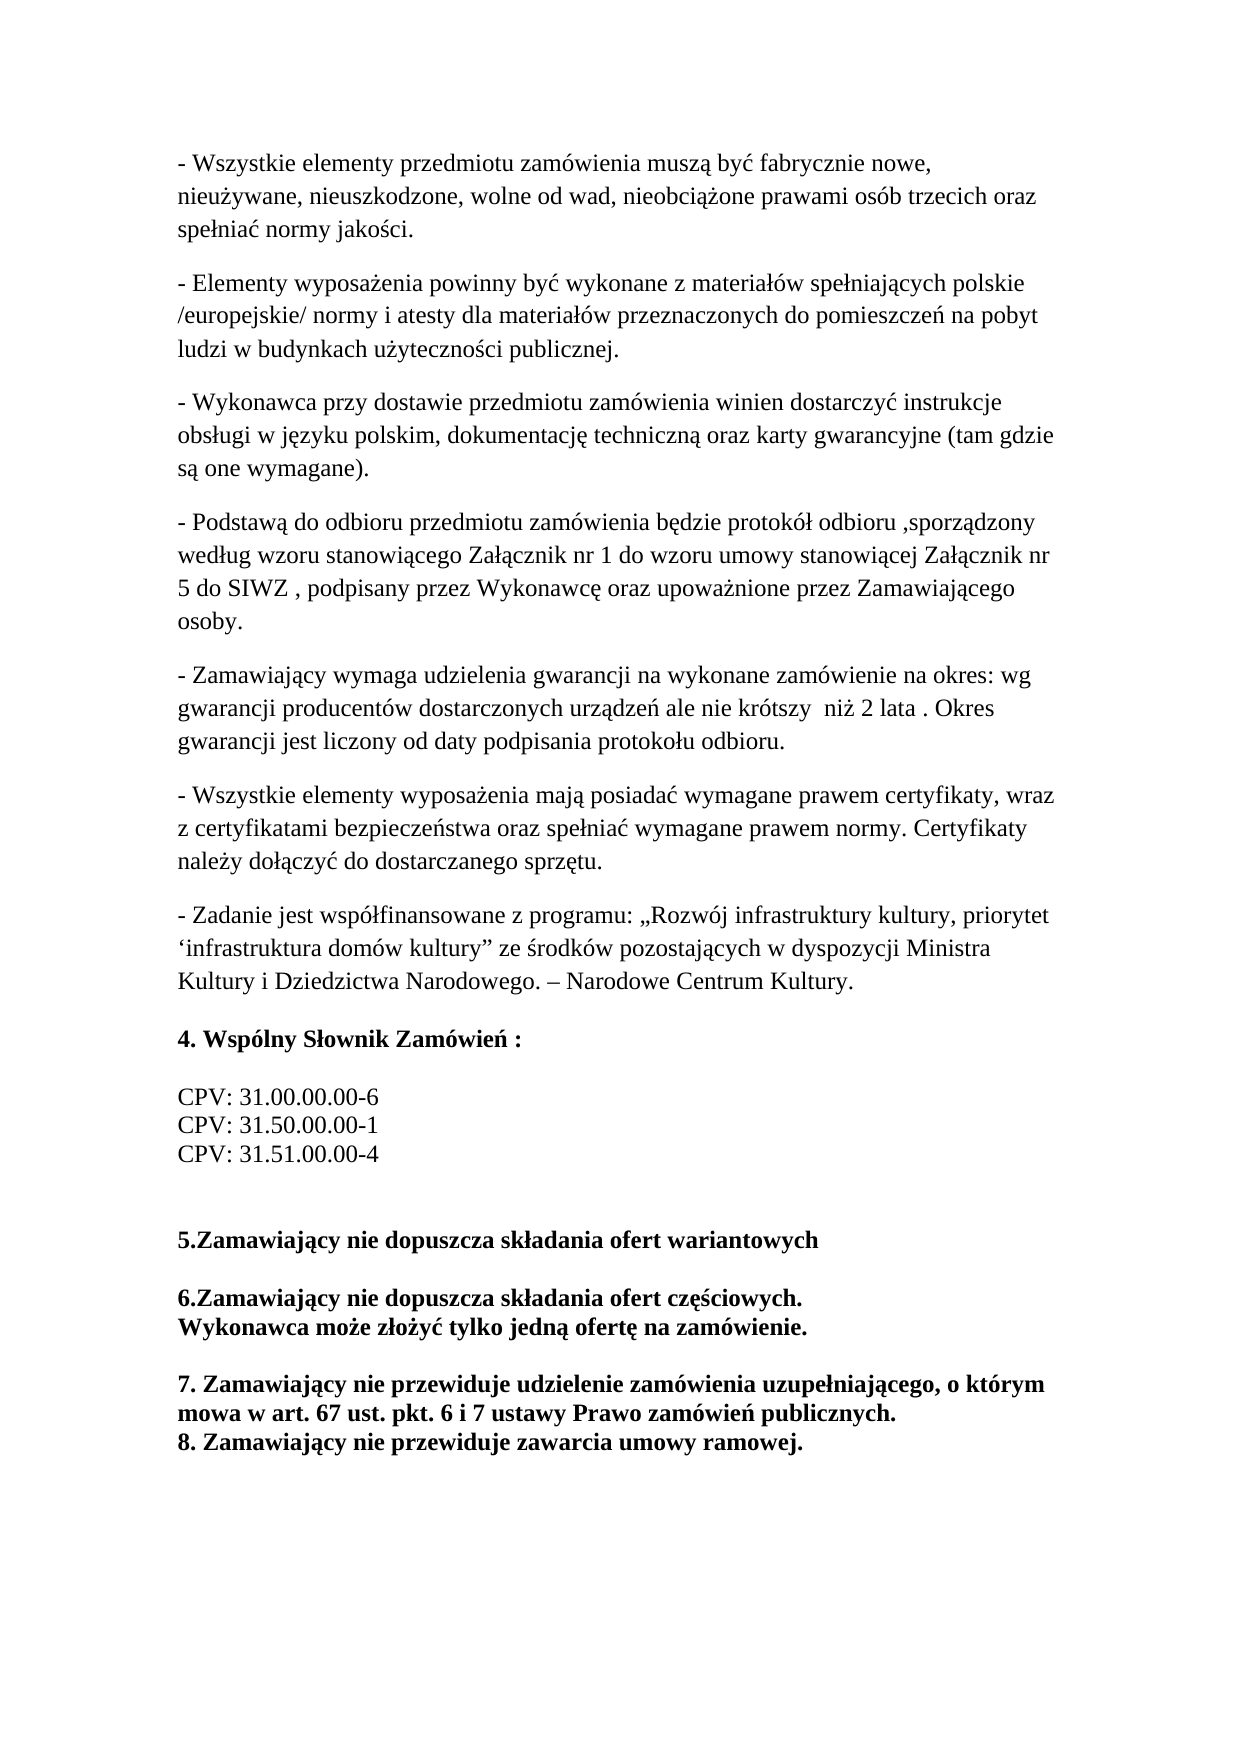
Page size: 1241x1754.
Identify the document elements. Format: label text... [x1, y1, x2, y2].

text Wykonawca może złożyć tylko jedną ofertę na zamówienie. [177, 1312, 1063, 1340]
text 5.Zamawiający nie dopuszcza składania ofert wariantowych [177, 1225, 1063, 1254]
text - Zamawiający wymaga udzielenia gwarancji na wykonane zamówienie na okres: wg gwarancji producentów dostarczonych urządzeń ale nie krótszy niż 2 lata . Okres gwarancji jest liczony od daty podpisania protokołu odbioru. [177, 660, 1063, 755]
text 6.Zamawiający nie dopuszcza składania ofert częściowych. [177, 1283, 1063, 1312]
text CPV: 31.50.00.00-1 [177, 1110, 1063, 1139]
text - Wykonawca przy dostawie przedmiotu zamówienia winien dostarczyć instrukcje obsługi w języku polskim, dokumentację techniczną oraz karty gwarancyjne (tam gdzie są one wymagane). [177, 387, 1063, 482]
text 7. Zamawiający nie przewiduje udzielenie zamówienia uzupełniającego, o którym mowa w art. 67 ust. pkt. 6 i 7 ustawy Prawo zamówień publicznych. [177, 1369, 1063, 1427]
text - Elementy wyposażenia powinny być wykonane z materiałów spełniających polskie /europejskie/ normy i atesty dla materiałów przeznaczonych do pomieszczeń na pobyt ludzi w budynkach użyteczności publicznej. [177, 268, 1063, 362]
text 8. Zamawiający nie przewiduje zawarcia umowy ramowej. [177, 1427, 1063, 1455]
text - Podstawą do odbioru przedmiotu zamówienia będzie protokół odbioru ,sporządzony według wzoru stanowiącego Załącznik nr 1 do wzoru umowy stanowiącej Załącznik nr 5 do SIWZ , podpisany przez Wykonawcę oraz upoważnione przez Zamawiającego osoby. [177, 507, 1063, 635]
text CPV: 31.00.00.00-6 [177, 1082, 1063, 1110]
text - Zadanie jest współfinansowane z programu: „Rozwój infrastruktury kultury, priorytet ‘infrastruktura domów kultury” ze środków pozostających w dyspozycji Ministra Kultury i Dziedzictwa Narodowego. – Narodowe Centrum Kultury. [177, 900, 1063, 995]
text - Wszystkie elementy wyposażenia mają posiadać wymagane prawem certyfikaty, wraz z certyfikatami bezpieczeństwa oraz spełniać wymagane prawem normy. Certyfikaty należy dołączyć do dostarczanego sprzętu. [177, 780, 1063, 875]
text - Wszystkie elementy przedmiotu zamówienia muszą być fabrycznie nowe, nieużywane, nieuszkodzone, wolne od wad, nieobciążone prawami osób trzecich oraz spełniać normy jakości. [177, 148, 1063, 242]
text CPV: 31.51.00.00-4 [177, 1139, 1063, 1168]
text 4. Wspólny Słownik Zamówień : [177, 1024, 1063, 1053]
